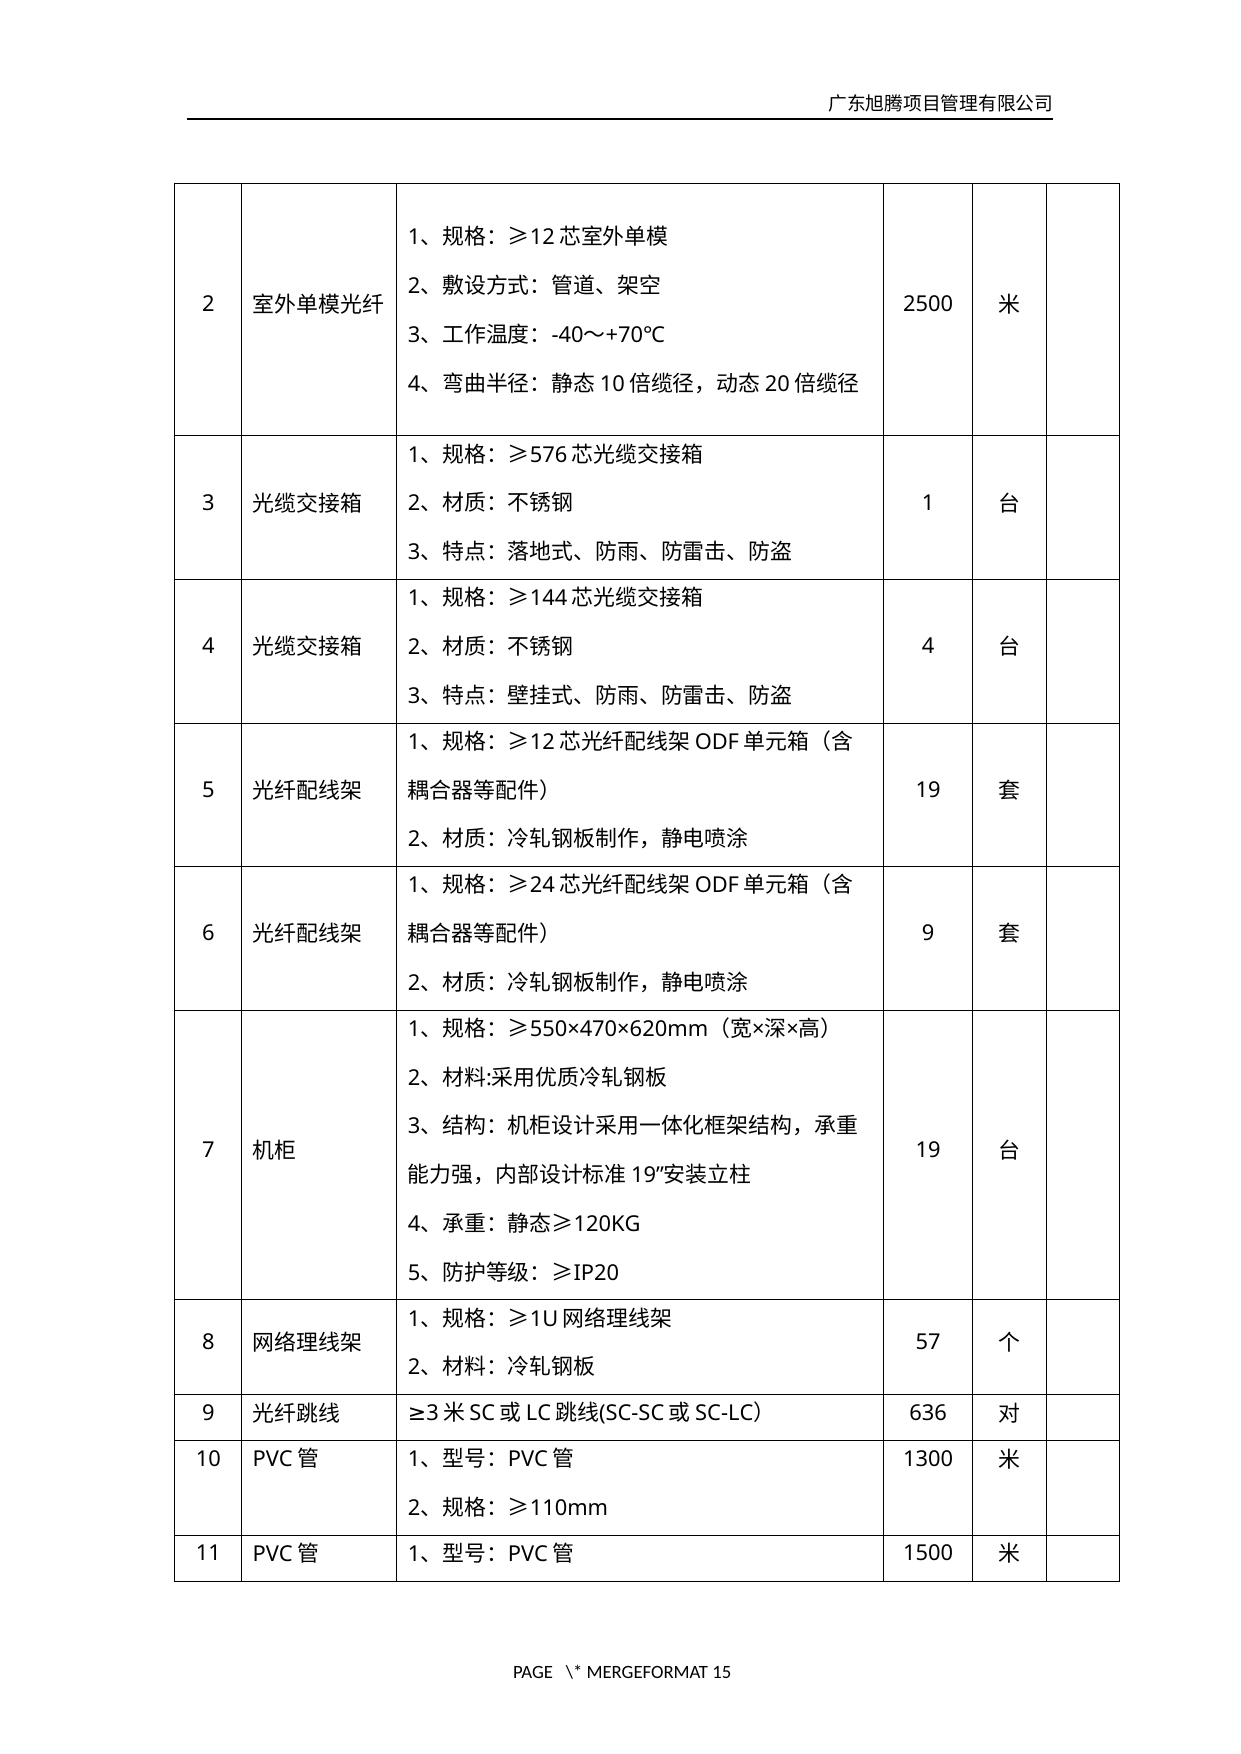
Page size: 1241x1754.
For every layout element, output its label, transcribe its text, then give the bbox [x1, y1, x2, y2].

table_cell 1300 [884, 1441, 972, 1535]
table_cell 7 [175, 1011, 241, 1299]
table_cell [1047, 1536, 1119, 1581]
table_cell 9 [884, 867, 972, 1009]
table_cell 2500 [884, 184, 972, 435]
table_cell 光纤配线架 [242, 867, 396, 1009]
table_cell 套 [973, 867, 1046, 1009]
table_cell 光纤跳线 [242, 1395, 396, 1440]
table_cell 1、规格：≥576芯光缆交接箱 2、材质：不锈钢 3、特点：落地式、防雨、防雷击、防盗 [397, 436, 883, 579]
table_cell 1、规格：≥12芯光纤配线架ODF单元箱（含耦合器等配件） 2、材质：冷轧钢板制作，静电喷涂 [397, 724, 883, 866]
table_cell 套 [973, 724, 1046, 866]
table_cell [397, 1536, 883, 1581]
table_cell 对 [973, 1395, 1046, 1440]
table_cell PVC管 [242, 1536, 396, 1581]
table_cell [1047, 1300, 1119, 1394]
table_cell [1047, 436, 1119, 579]
table_cell 4 [175, 580, 241, 722]
table_cell 4 [884, 580, 972, 722]
table_cell [1047, 1395, 1119, 1440]
table_cell 1、型号：PVC管 2、规格：≥110mm [397, 1441, 883, 1535]
table_cell 米 [973, 1441, 1046, 1535]
table_cell 5 [175, 724, 241, 866]
table_cell 1、规格：≥1U网络理线架 2、材料：冷轧钢板 [397, 1300, 883, 1394]
table_cell 2 [175, 184, 241, 435]
table_cell 19 [884, 1011, 972, 1299]
table_cell 机柜 [242, 1011, 396, 1299]
table_cell 636 [884, 1395, 972, 1440]
table_cell 10 [175, 1441, 241, 1535]
table_cell 网络理线架 [242, 1300, 396, 1394]
table_cell 3 [175, 436, 241, 579]
table_cell 光缆交接箱 [242, 436, 396, 579]
table_cell [1047, 1441, 1119, 1535]
table_cell PVC管 [242, 1441, 396, 1535]
table_cell 9 [175, 1395, 241, 1440]
table_cell [1047, 580, 1119, 722]
table_cell 8 [175, 1300, 241, 1394]
table_cell 室外单模光纤 [242, 184, 396, 435]
table_cell 11 [175, 1536, 241, 1581]
table_cell 1、规格：≥12芯室外单模 2、敷设方式：管道、架空 3、工作温度：-40～+70℃ 4、弯曲半径：静态10倍缆径，动态20倍缆径 [397, 184, 883, 435]
table_cell 米 [973, 1536, 1046, 1581]
table_cell 米 [973, 184, 1046, 435]
table_cell 台 [973, 436, 1046, 579]
table_cell [1047, 184, 1119, 435]
table_cell 台 [973, 580, 1046, 722]
table_cell [1047, 867, 1119, 1009]
table_cell 台 [973, 1011, 1046, 1299]
table_cell 个 [973, 1300, 1046, 1394]
table_cell 1、规格：≥550×470×620mm（宽×深×高） 2、材料:采用优质冷轧钢板 3、结构：机柜设计采用一体化框架结构，承重能力强，内部设计标准19”安装立柱 4、承重：静态≥120KG 5、防护等级：≥IP20 [397, 1011, 883, 1299]
table_cell ≥3米SC或LC跳线(SC-SC或SC-LC） [397, 1395, 883, 1440]
table_cell 1 [884, 436, 972, 579]
table_cell 光纤配线架 [242, 724, 396, 866]
table_cell 6 [175, 867, 241, 1009]
table_cell 1、规格：≥144芯光缆交接箱 2、材质：不锈钢 3、特点：壁挂式、防雨、防雷击、防盗 [397, 580, 883, 722]
table_cell [1047, 1011, 1119, 1299]
table_cell 光缆交接箱 [242, 580, 396, 722]
table_cell [1047, 724, 1119, 866]
table_cell 19 [884, 724, 972, 866]
table_cell 1、规格：≥24芯光纤配线架ODF单元箱（含耦合器等配件） 2、材质：冷轧钢板制作，静电喷涂 [397, 867, 883, 1009]
table_cell 57 [884, 1300, 972, 1394]
table_cell 1500 [884, 1536, 972, 1581]
